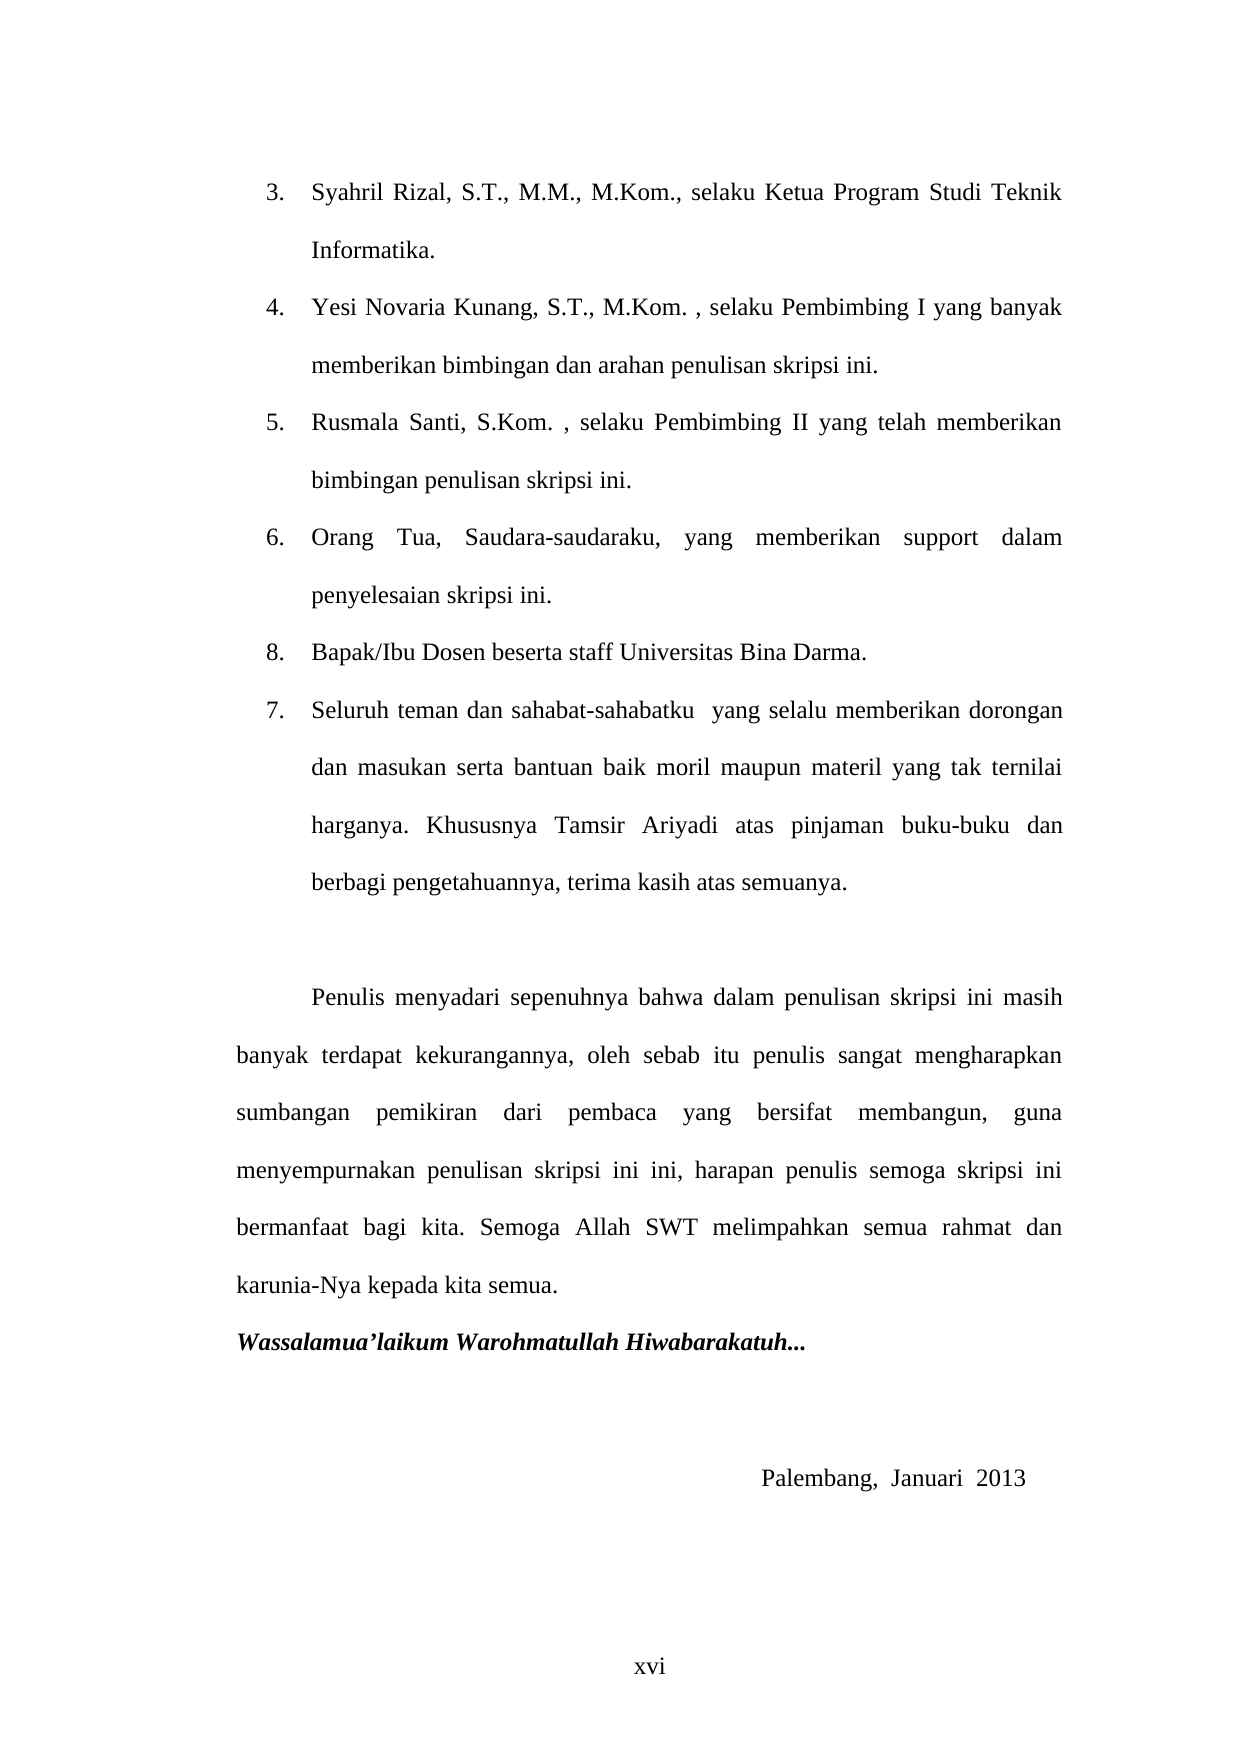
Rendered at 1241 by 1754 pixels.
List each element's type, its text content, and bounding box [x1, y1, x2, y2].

text 8. Bapak/Ibu Dosen beserta staff Universitas Bina Darma. [266, 637, 1063, 666]
text 3. Syahril Rizal, S.T., M.M., M.Kom., selaku Ketua Program Studi Teknik Informatika. [266, 177, 1063, 263]
text 5. Rusmala Santi, S.Kom. , selaku Pembimbing II yang telah memberikan bimbingan penulisan skripsi ini. [266, 407, 1063, 493]
text 7. Seluruh teman dan sahabat-sahabatku yang selalu memberikan dorongan dan masukan serta bantuan baik moril maupun materil yang tak ternilai harganya. Khususnya Tamsir Ariyadi atas pinjaman buku-buku dan berbagi pengetahuannya, terima kasih atas semuanya. [266, 695, 1063, 896]
text Palembang, Januari 2013 [686, 1463, 1063, 1492]
text 4. Yesi Novaria Kunang, S.T., M.Kom. , selaku Pembimbing I yang banyak memberikan bimbingan dan arahan penulisan skripsi ini. [266, 292, 1063, 378]
text Wassalamua’laikum Warohmatullah Hiwabarakatuh... [236, 1327, 1063, 1356]
text Penulis menyadari sepenuhnya bahwa dalam penulisan skripsi ini masih banyak terdapat kekurangannya, oleh sebab itu penulis sangat mengharapkan sumbangan pemikiran dari pembaca yang bersifat membangun, guna menyempurnakan penulisan skripsi ini ini, harapan penulis semoga skripsi ini bermanfaat bagi kita. Semoga Allah SWT melimpahkan semua rahmat dan karunia-Nya kepada kita semua. [236, 982, 1063, 1298]
text 6. Orang Tua, Saudara-saudaraku, yang memberikan support dalam penyelesaian skripsi ini. [266, 522, 1063, 608]
